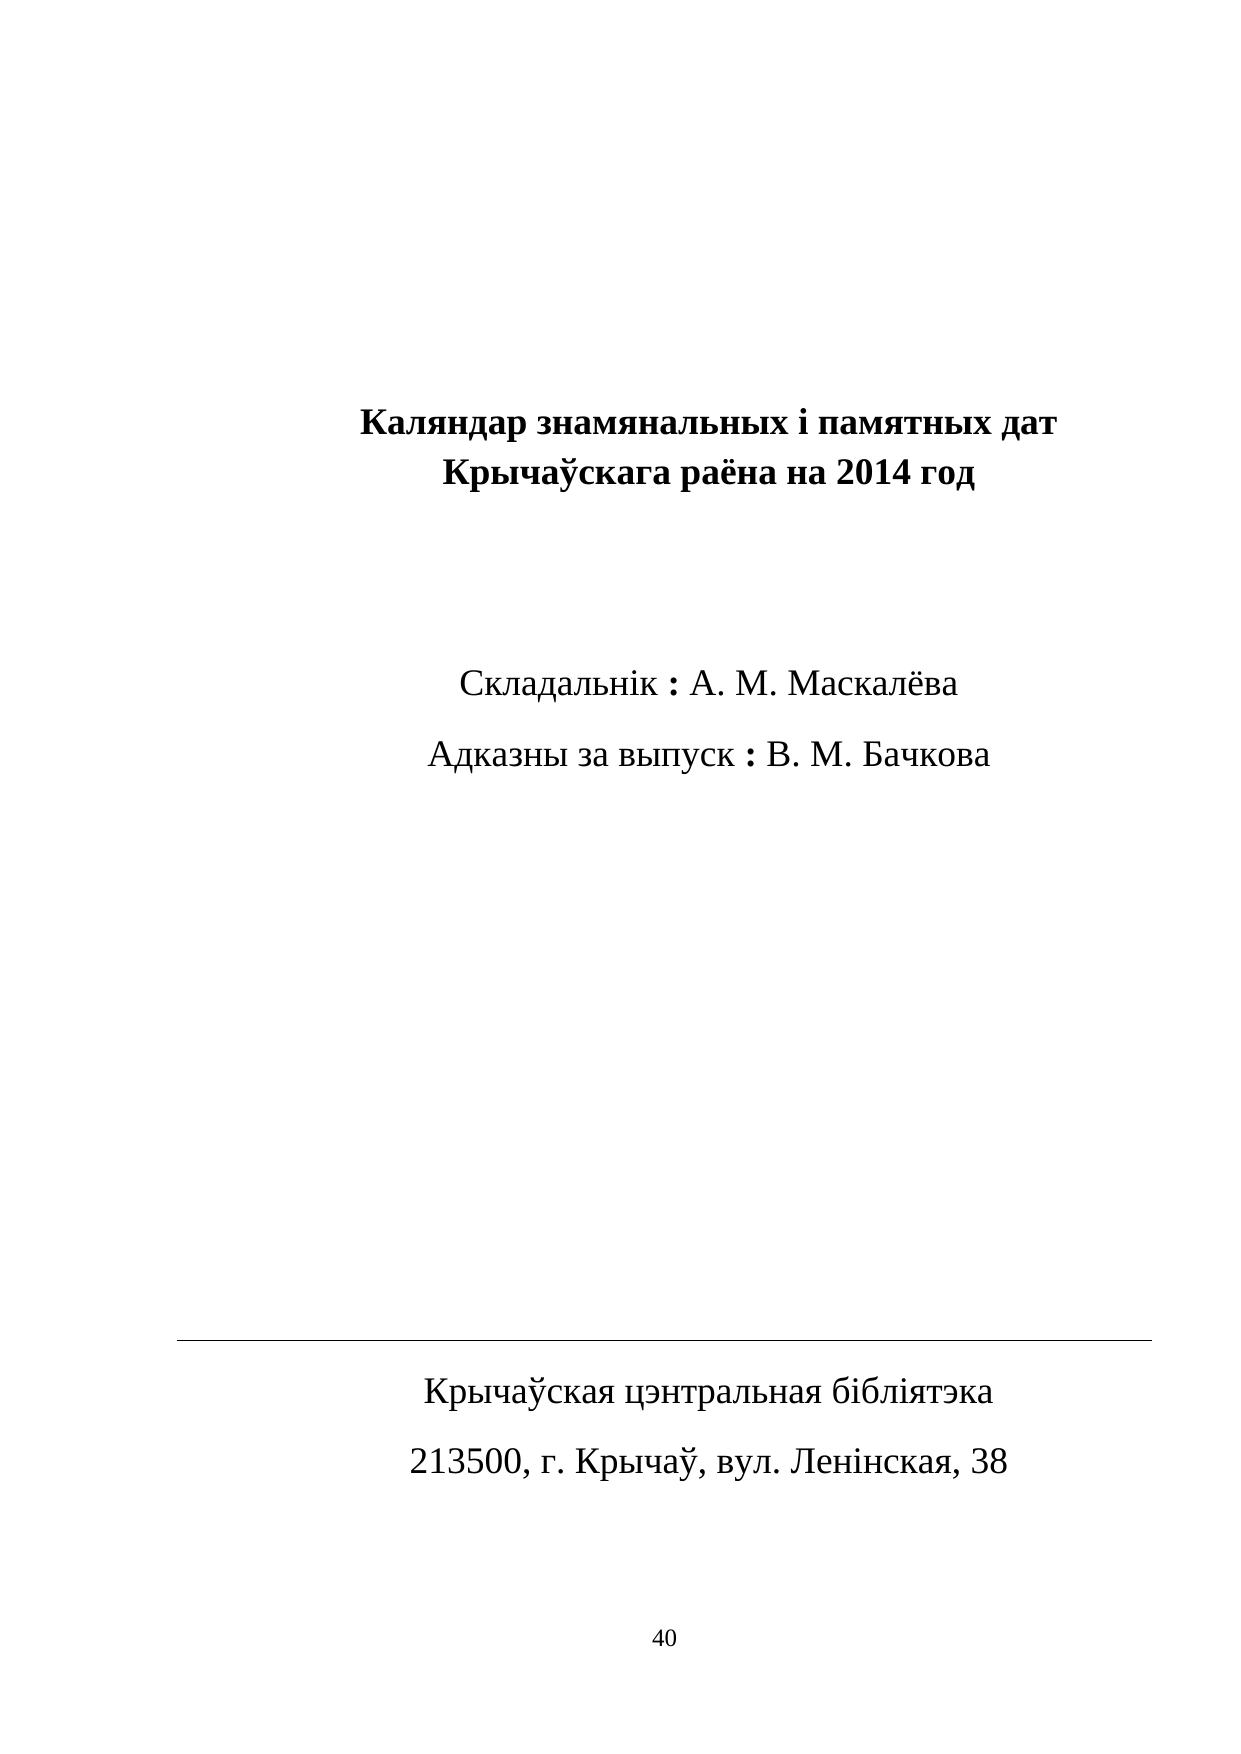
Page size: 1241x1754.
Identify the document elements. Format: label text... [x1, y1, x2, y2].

list Крычаўская цэнтральная бібліятэка [266, 1368, 1152, 1412]
list 213500, г. Крычаў, вул. Ленінская, 38 [266, 1439, 1152, 1482]
list Каляндар знамянальных і памятных дат Крычаўскага раёна на 2014 год [266, 400, 1152, 492]
list Адказны за выпуск : В. М. Бачкова [266, 731, 1152, 774]
list Складальнік : А. М. Маскалёва [266, 661, 1152, 704]
